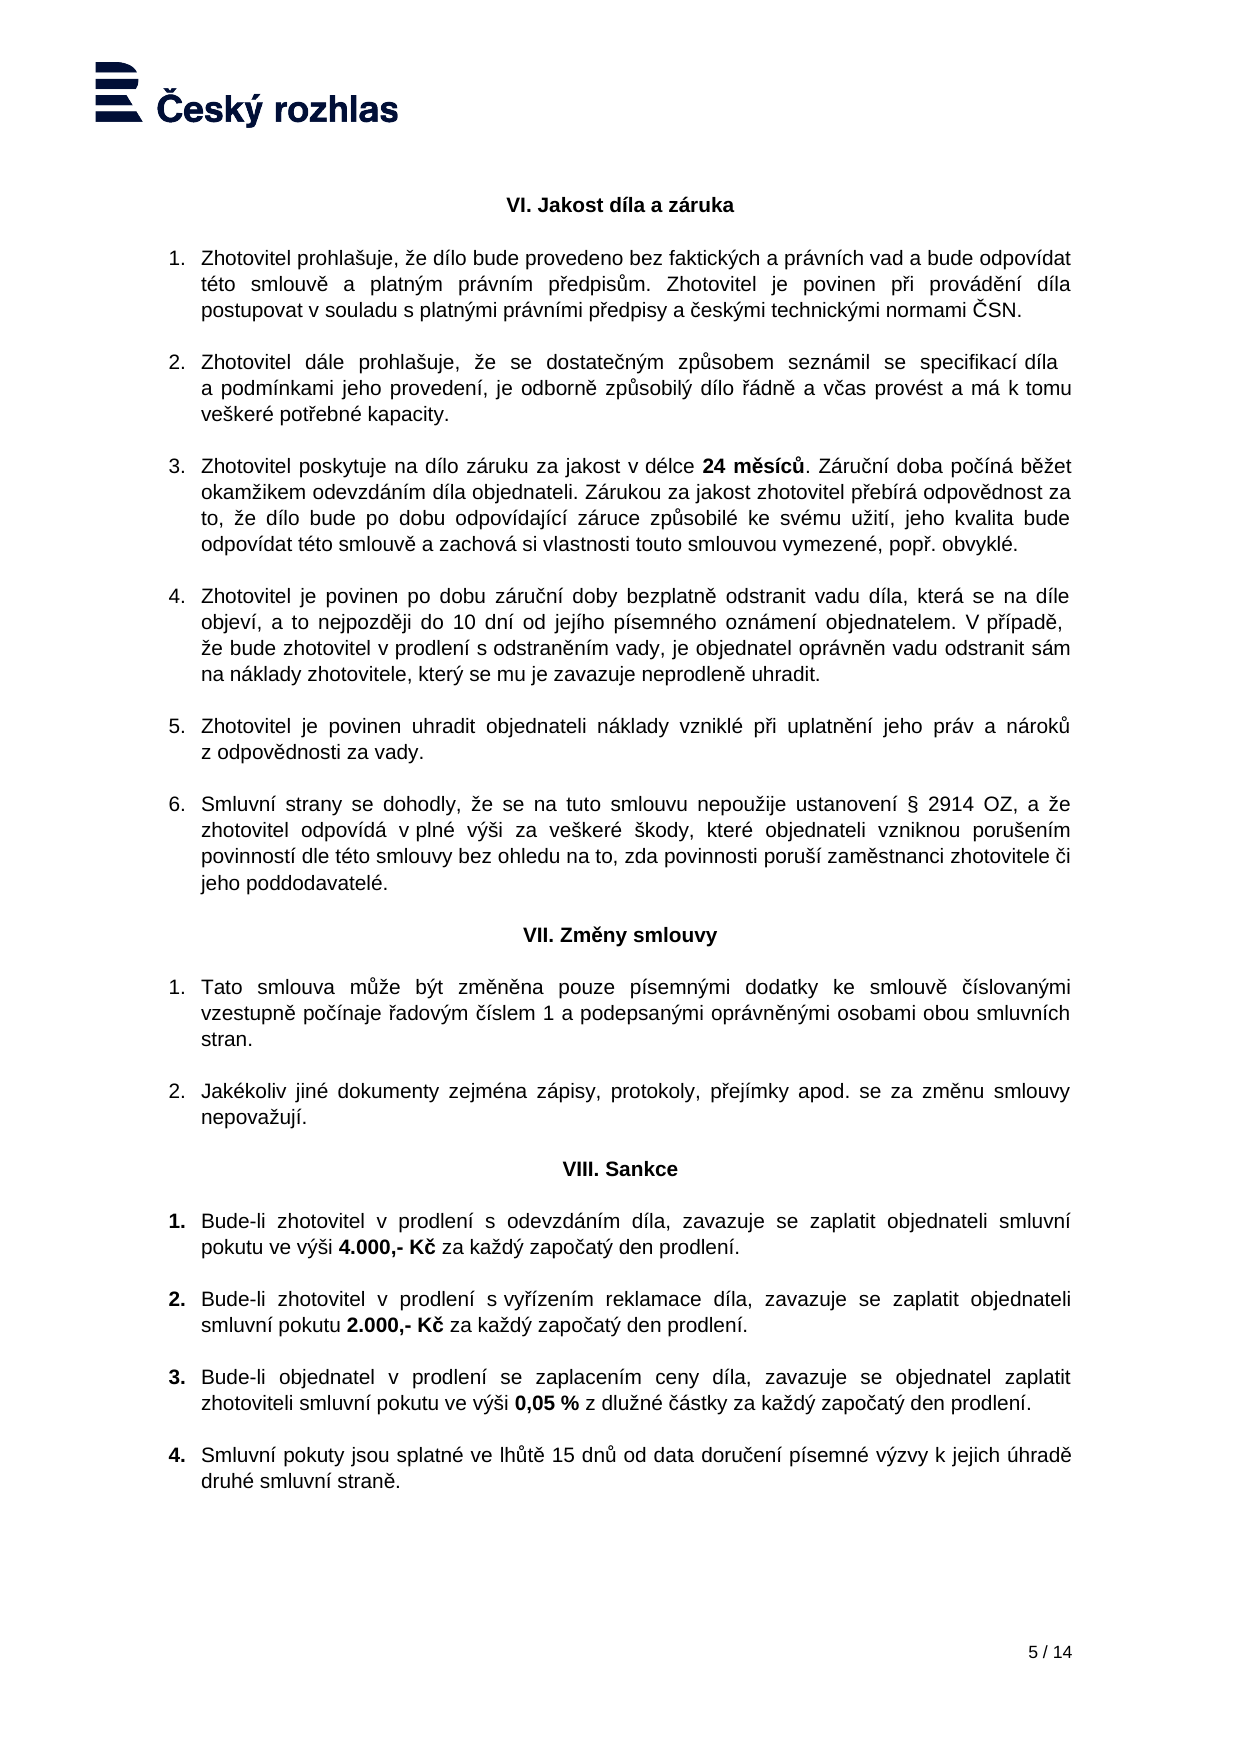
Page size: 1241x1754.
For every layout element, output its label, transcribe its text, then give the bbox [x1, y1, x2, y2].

list Zhotovitel poskytuje na dílo záruku za jakost v délce 24 měsíců. Záruční doba počíná běžet okamžikem odevzdáním díla objednateli. Zárukou za jakost zhotovitel přebírá odpovědnost za to, že dílo bude po dobu odpovídající záruce způsobilé ke svému užití, jeho kvalita bude odpovídat této smlouvě a zachová si vlastnosti touto smlouvou vymezené, popř. obvyklé. [168, 452, 1072, 557]
picture [95, 62, 398, 128]
list Tato smlouva může být změněna pouze písemnými dodatky ke smlouvě číslovanými vzestupně počínaje řadovým číslem 1 a podepsanými oprávněnými osobami obou smluvních stran. [168, 973, 1072, 1051]
list Zhotovitel je povinen uhradit objednateli náklady vzniklé při uplatnění jeho práv a nároků z odpovědnosti za vady. [168, 713, 1072, 765]
list Bude-li objednatel v prodlení se zaplacením ceny díla, zavazuje se objednatel zaplatit zhotoviteli smluvní pokutu ve výši 0,05 % z dlužné částky za každý započatý den prodlení. [168, 1364, 1072, 1416]
list Smluvní pokuty jsou splatné ve lhůtě 15 dnů od data doručení písemné výzvy k jejich úhradě druhé smluvní straně. [168, 1442, 1072, 1494]
subtitle Sankce [168, 1156, 1072, 1182]
subtitle Změny smlouvy [168, 921, 1072, 947]
list Zhotovitel prohlašuje, že dílo bude provedeno bez faktických a právních vad a bude odpovídat této smlouvě a platným právním předpisům. Zhotovitel je povinen při provádění díla postupovat v souladu s platnými právními předpisy a českými technickými normami ČSN. [168, 244, 1072, 322]
list Zhotovitel je povinen po dobu záruční doby bezplatně odstranit vadu díla, která se na díle objeví, a to nejpozději do 10 dní od jejího písemného oznámení objednatelem. V případě, že bude zhotovitel v prodlení s odstraněním vady, je objednatel oprávněn vadu odstranit sám na náklady zhotovitele, který se mu je zavazuje neprodleně uhradit. [168, 583, 1072, 687]
subtitle Jakost díla a záruka [168, 192, 1072, 218]
list Zhotovitel dále prohlašuje, že se dostatečným způsobem seznámil se specifikací díla a podmínkami jeho provedení, je odborně způsobilý dílo řádně a včas provést a má k tomu veškeré potřebné kapacity. [168, 348, 1072, 426]
list Bude-li zhotovitel v prodlení s vyřízením reklamace díla, zavazuje se zaplatit objednateli smluvní pokutu 2.000,- Kč za každý započatý den prodlení. [168, 1286, 1072, 1338]
list Bude-li zhotovitel v prodlení s odevzdáním díla, zavazuje se zaplatit objednateli smluvní pokutu ve výši 4.000,- Kč za každý započatý den prodlení. [168, 1208, 1072, 1260]
list Jakékoliv jiné dokumenty zejména zápisy, protokoly, přejímky apod. se za změnu smlouvy nepovažují. [168, 1077, 1072, 1129]
list Smluvní strany se dohodly, že se na tuto smlouvu nepoužije ustanovení § 2914 OZ, a že zhotovitel odpovídá v plné výši za veškeré škody, které objednateli vzniknou porušením povinností dle této smlouvy bez ohledu na to, zda povinnosti poruší zaměstnanci zhotovitele či jeho poddodavatelé. [168, 791, 1072, 895]
